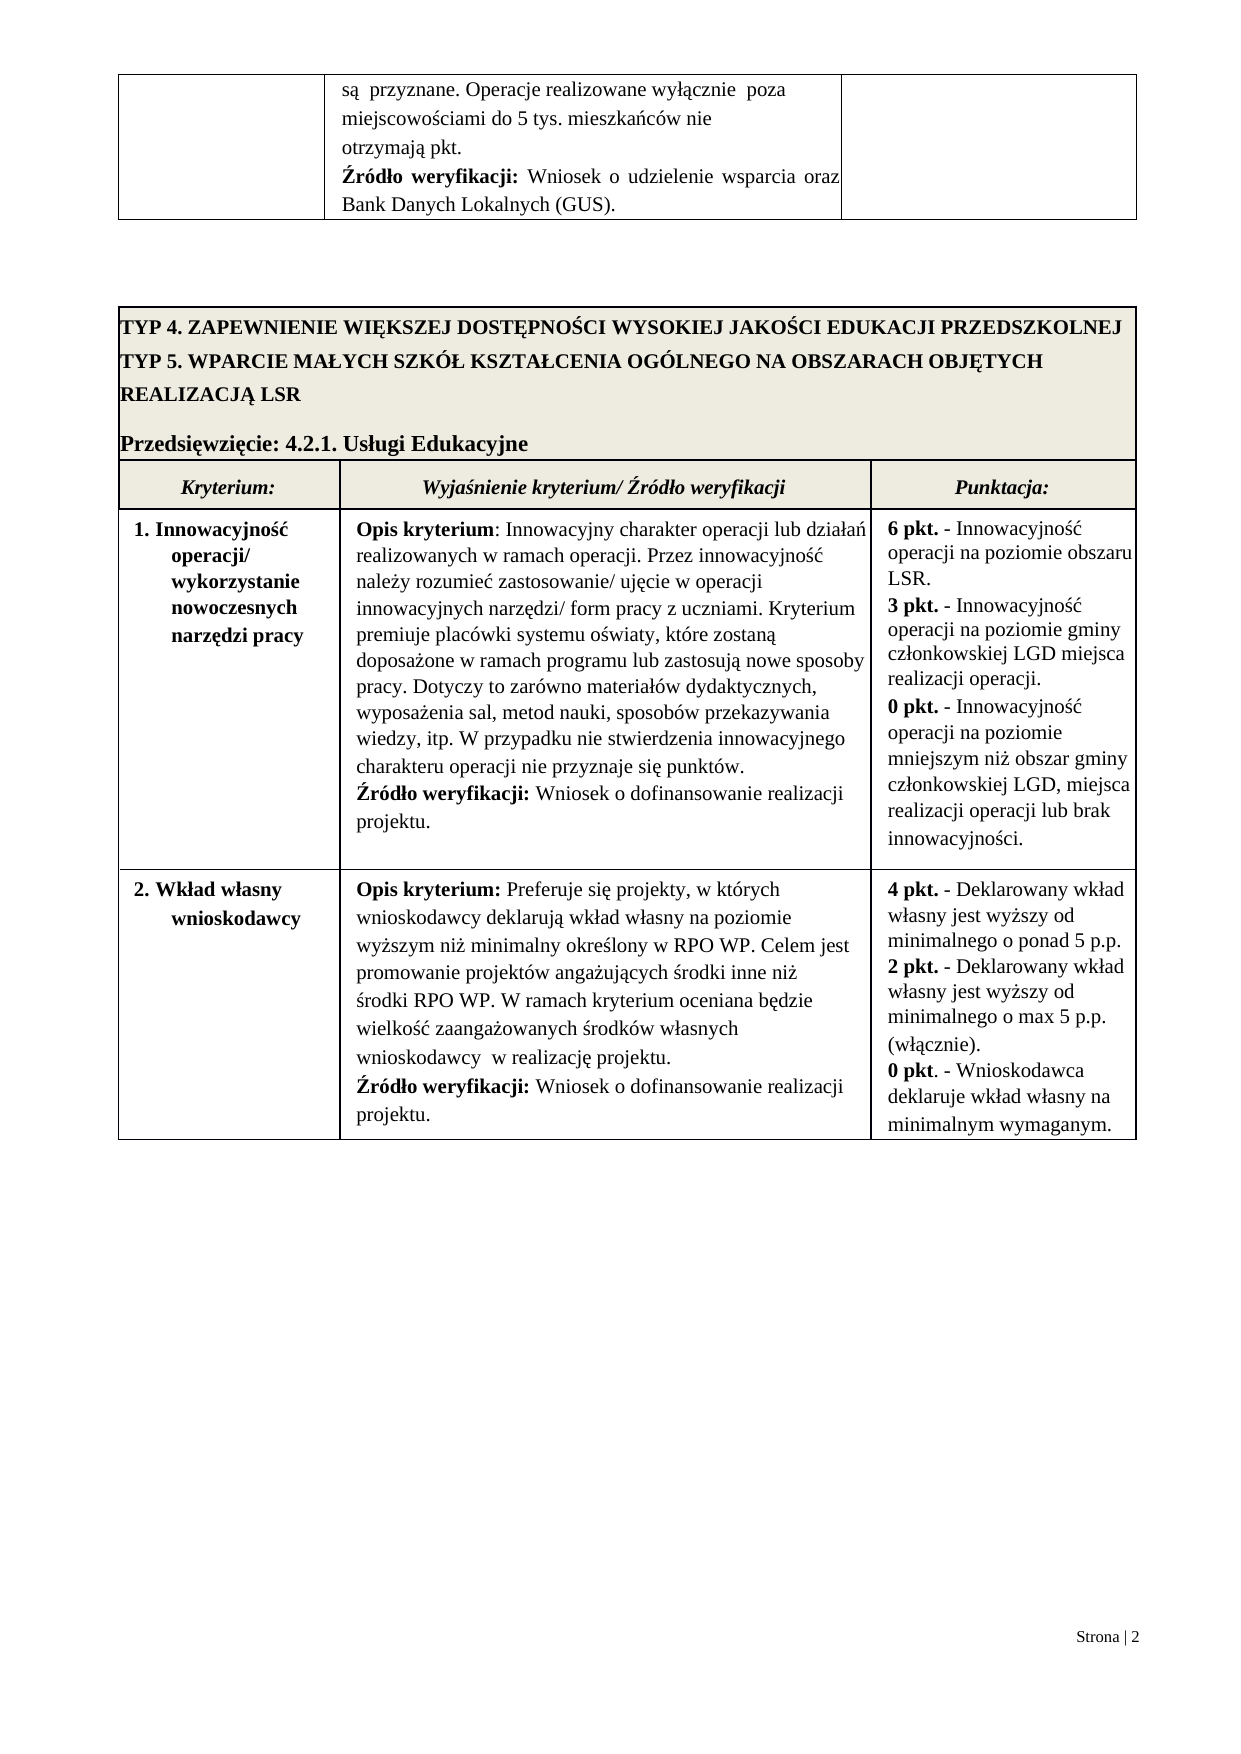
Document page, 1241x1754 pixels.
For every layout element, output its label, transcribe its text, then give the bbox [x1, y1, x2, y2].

table_cell Wyjaśnienie kryterium/ Źródło weryfikacji [341, 461, 870, 508]
table_header TYP 4. ZAPEWNIENIE WIĘKSZEJ DOSTĘPNOŚCI WYSOKIEJ JAKOŚCI EDUKACJI PRZEDSZKOLNEJ TYP 5. WPARCIE MAŁYCH SZKÓŁ KSZTAŁCENIA OGÓLNEGO NA OBSZARACH OBJĘTYCH REALIZACJĄ LSR Przedsięwzięcie: 4.2.1. Usługi Edukacyjne [120, 308, 1135, 459]
table_cell 6 pkt. - Innowacyjność operacji na poziomie obszaru LSR. 3 pkt. - Innowacyjność operacji na poziomie gminy członkowskiej LGD miejsca realizacji operacji. 0 pkt. - Innowacyjność operacji na poziomie mniejszym niż obszar gminy członkowskiej LGD, miejsca realizacji operacji lub brak innowacyjności. [872, 510, 1135, 869]
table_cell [119, 75, 324, 219]
table_cell Opis kryterium: Preferuje się projekty, w których wnioskodawcy deklarują wkład własny na poziomie wyższym niż minimalny określony w RPO WP. Celem jest promowanie projektów angażujących środki inne niż środki RPO WP. W ramach kryterium oceniana będzie wielkość zaangażowanych środków własnych wnioskodawcy w realizację projektu. Źródło weryfikacji: Wniosek o dofinansowanie realizacji projektu. [341, 870, 870, 1138]
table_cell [842, 75, 1136, 219]
table_cell 1. Innowacyjność operacji/ wykorzystanie nowoczesnych narzędzi pracy [119, 510, 339, 869]
table_cell Punktacja: [872, 461, 1135, 508]
table_cell Opis kryterium: Innowacyjny charakter operacji lub działań realizowanych w ramach operacji. Przez innowacyjność należy rozumieć zastosowanie/ ujęcie w operacji innowacyjnych narzędzi/ form pracy z uczniami. Kryterium premiuje placówki systemu oświaty, które zostaną doposażone w ramach programu lub zastosują nowe sposoby pracy. Dotyczy to zarówno materiałów dydaktycznych, wyposażenia sal, metod nauki, sposobów przekazywania wiedzy, itp. W przypadku nie stwierdzenia innowacyjnego charakteru operacji nie przyznaje się punktów. Źródło weryfikacji: Wniosek o dofinansowanie realizacji projektu. [341, 510, 870, 869]
table_cell 4 pkt. - Deklarowany wkład własny jest wyższy od minimalnego o ponad 5 p.p. 2 pkt. - Deklarowany wkład własny jest wyższy od minimalnego o max 5 p.p. (włącznie). 0 pkt. - Wnioskodawca deklaruje wkład własny na minimalnym wymaganym. [872, 870, 1135, 1138]
table_cell Kryterium: [120, 461, 339, 508]
table_cell 2. Wkład własny wnioskodawcy [119, 869, 339, 1138]
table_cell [325, 75, 841, 219]
